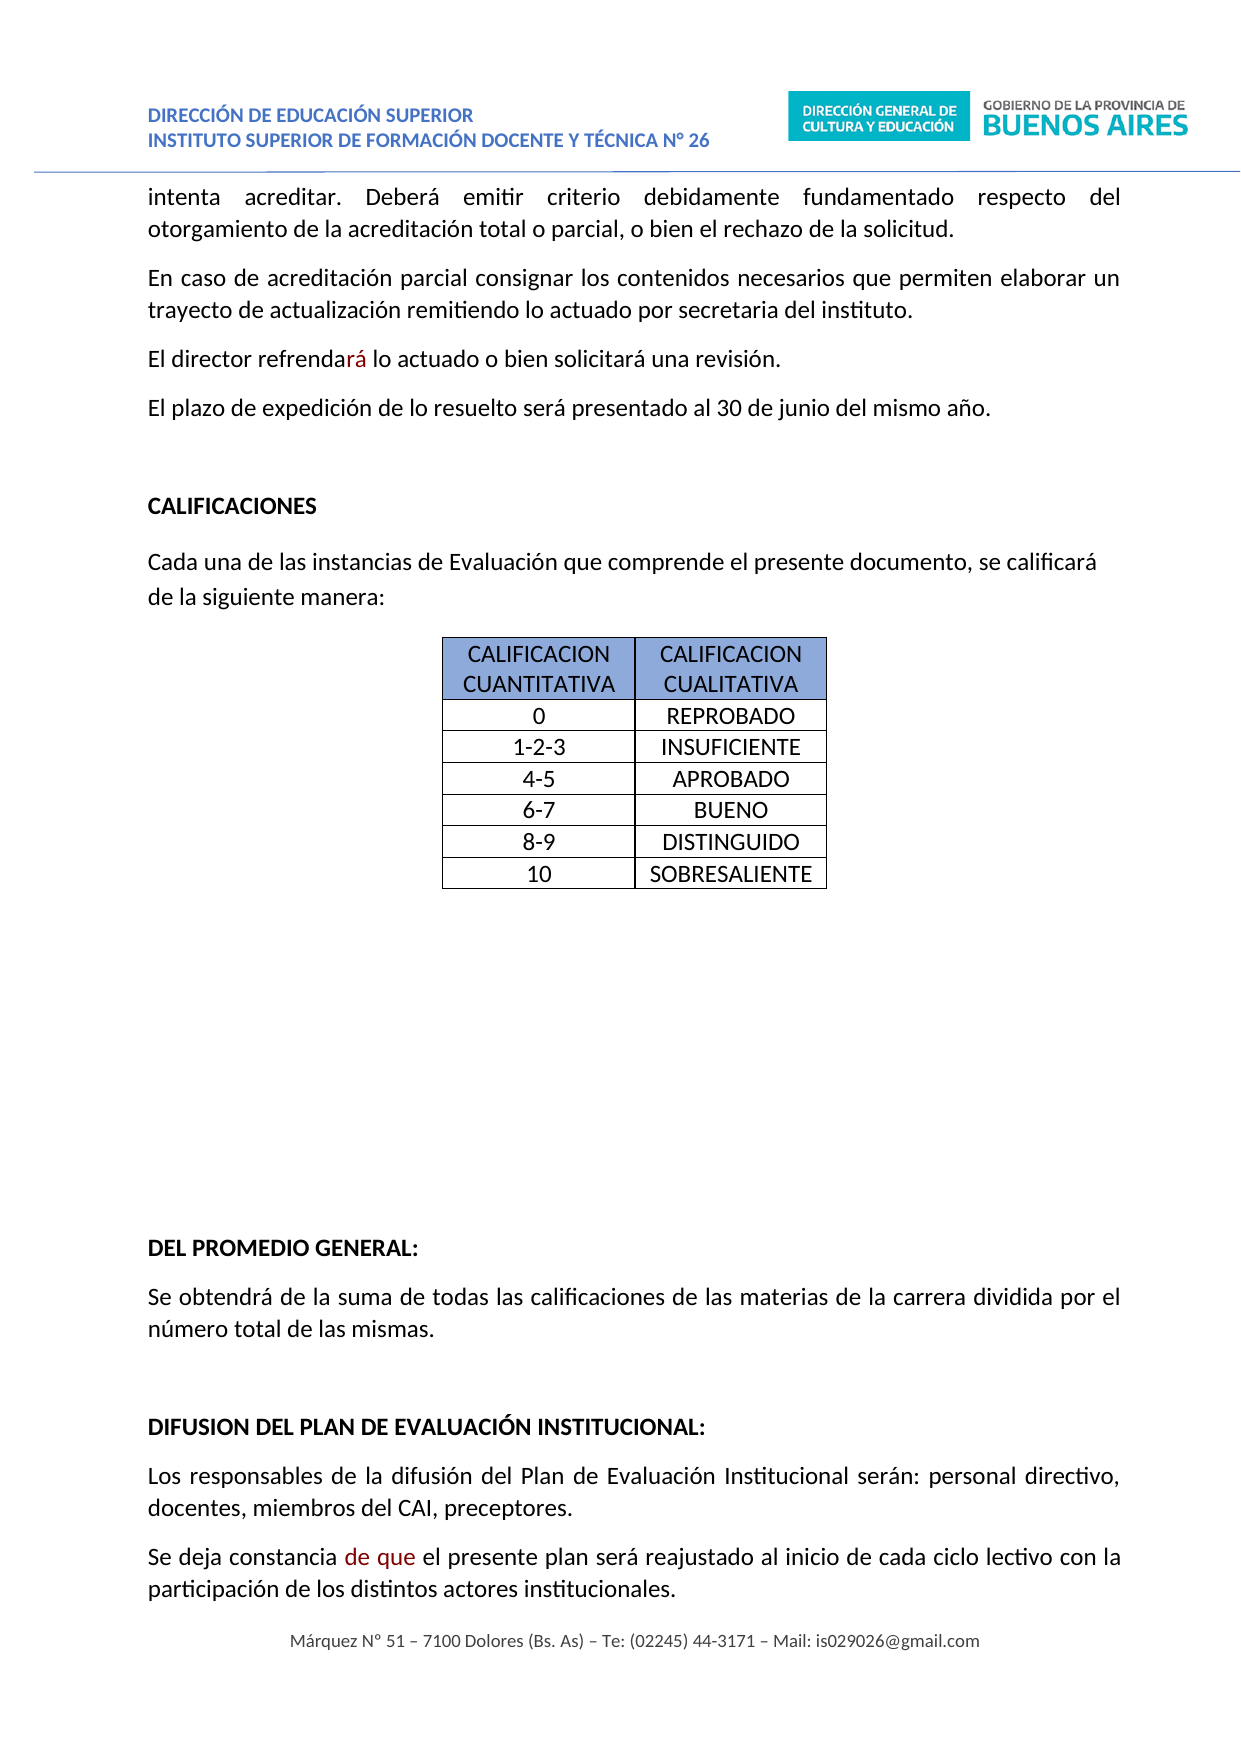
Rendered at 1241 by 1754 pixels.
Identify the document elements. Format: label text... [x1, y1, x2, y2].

text Se deja constancia de que el presente plan será reajustado al inicio de cada ciclo lectivo con la participación de los distintos actores institucionales. [148, 1541, 1122, 1604]
text Los responsables de la difusión del Plan de Evaluación Institucional serán: personal directivo, docentes, miembros del CAI, preceptores. [148, 1460, 1122, 1523]
table_cell 4-5 [443, 763, 634, 793]
picture [788, 91, 1192, 141]
table_cell BUENO [636, 795, 826, 825]
text El plazo de expedición de lo resuelto será presentado al 30 de junio del mismo año. [148, 392, 1122, 423]
table_cell DISTINGUIDO [636, 826, 826, 857]
table_cell 1-2-3 [443, 731, 634, 762]
table_cell 8-9 [443, 826, 634, 857]
table_cell 0 [443, 700, 634, 730]
table_header CALIFICACION CUALITATIVA [636, 638, 826, 699]
table_cell SOBRESALIENTE [636, 858, 826, 888]
text Se obtendrá de la suma de todas las calificaciones de las materias de la carrera dividida por el número total de las mismas. [148, 1281, 1122, 1344]
table_cell REPROBADO [636, 700, 826, 730]
table_cell 6-7 [443, 795, 634, 825]
table_cell 10 [443, 858, 634, 888]
text CALIFICACIONES [148, 490, 1122, 521]
text Cada una de las instancias de Evaluación que comprende el presente documento, se calificará de la siguiente manera: [148, 546, 1122, 611]
table_cell INSUFICIENTE [636, 731, 826, 762]
text En caso de acreditación parcial consignar los contenidos necesarios que permiten elaborar un trayecto de actualización remitiendo lo actuado por secretaria del instituto. [148, 262, 1122, 325]
text DEL PROMEDIO GENERAL: [148, 1232, 1122, 1262]
text DIFUSION DEL PLAN DE EVALUACIÓN INSTITUCIONAL: [148, 1411, 1122, 1442]
table_cell APROBADO [636, 763, 826, 793]
table_header CALIFICACION CUANTITATIVA [443, 638, 634, 699]
text El director refrendará lo actuado o bien solicitará una revisión. [148, 343, 1122, 374]
